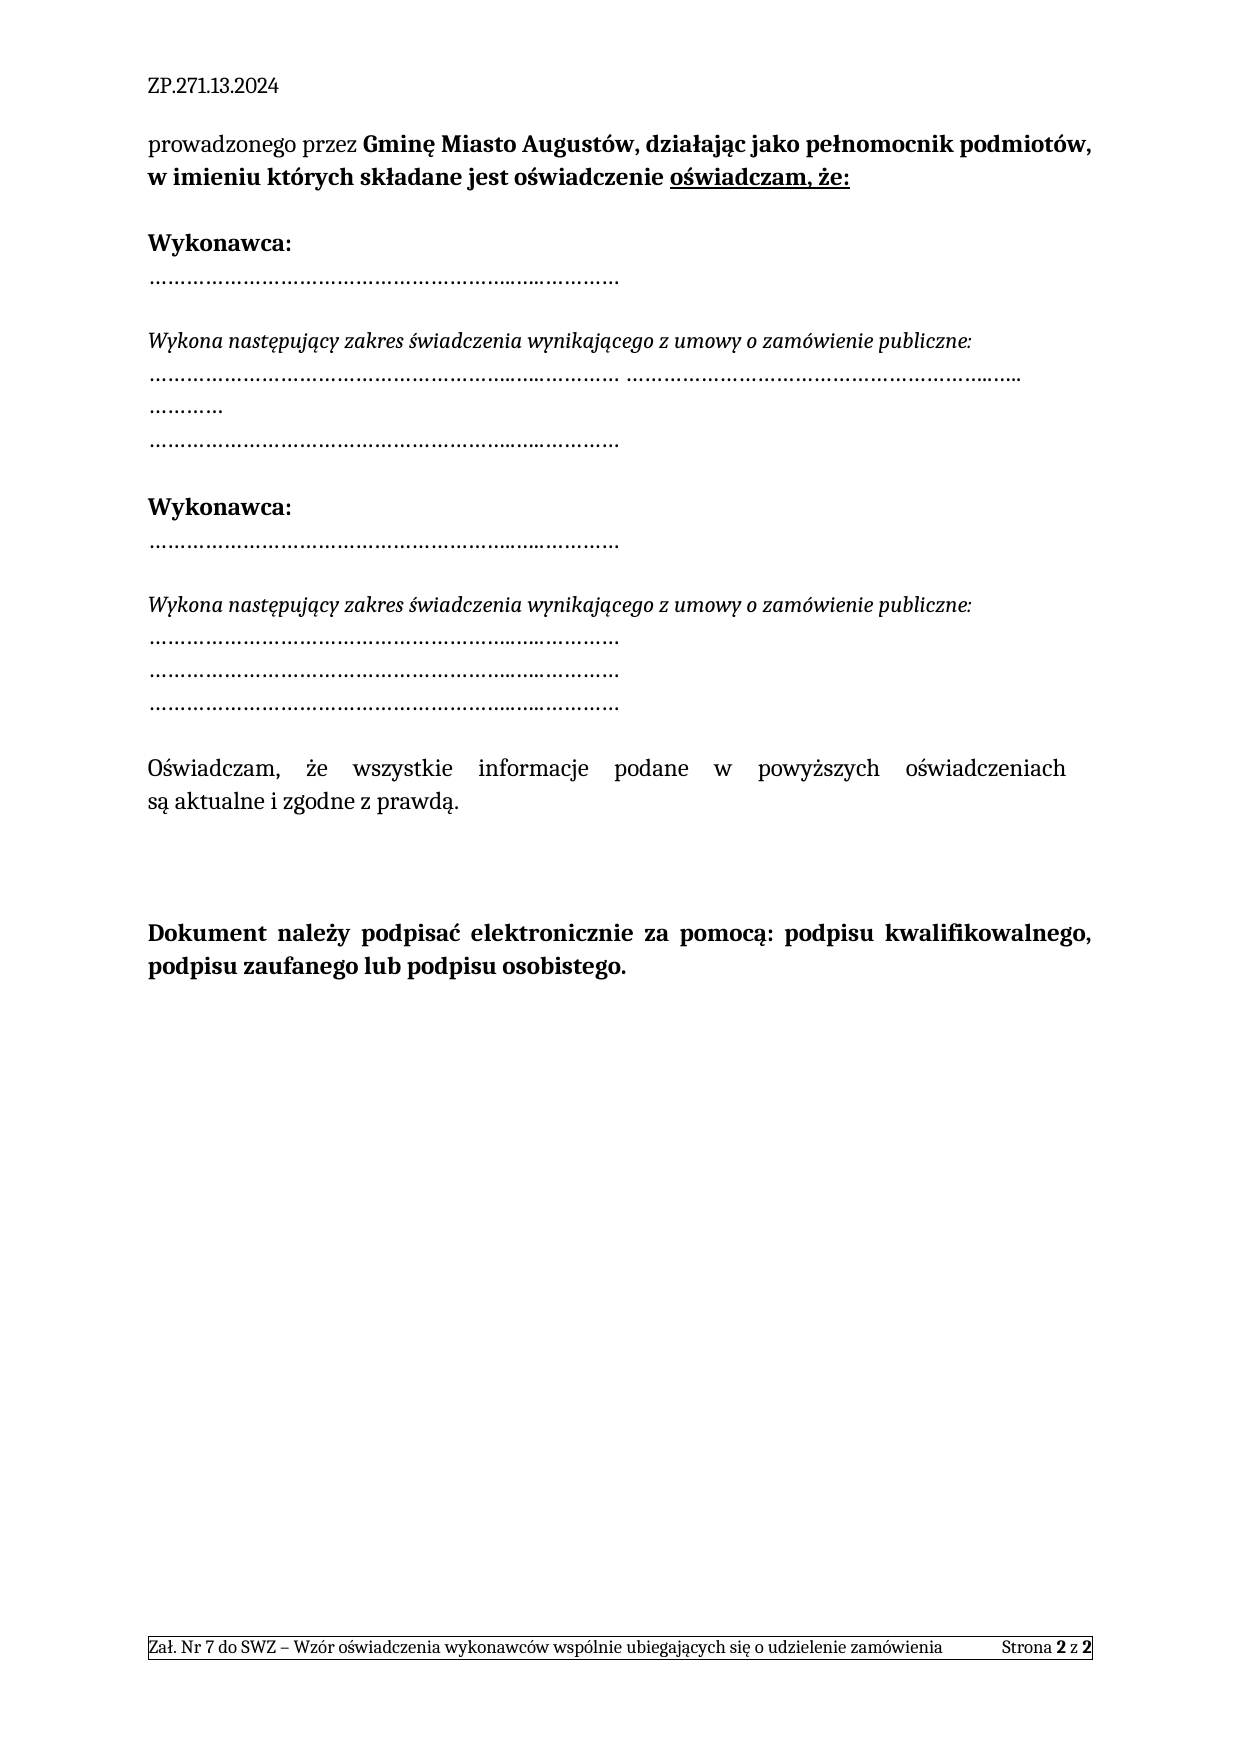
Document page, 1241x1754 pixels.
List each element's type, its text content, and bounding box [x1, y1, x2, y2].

text …………………………………………………..…..………… …………………………………………………..…..………… [148, 358, 1093, 420]
text Wykonawca: [148, 229, 651, 258]
text …………………………………………………..…..………… [148, 622, 651, 651]
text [148, 130, 1093, 192]
text …………………………………………………..…..………… [148, 688, 651, 717]
text Oświadczam, że wszystkie informacje podane w powyższych oświadczeniach są aktualne i zgodne z prawdą. [148, 754, 1093, 816]
text Wykona następujący zakres świadczenia wynikającego z umowy o zamówienie publiczne: [148, 592, 1093, 618]
text Wykonawca: [148, 492, 1093, 521]
text …………………………………………………..…..………… [148, 424, 1093, 453]
text Wykona następujący zakres świadczenia wynikającego z umowy o zamówienie publiczne: [148, 328, 1093, 354]
text …………………………………………………..…..………… [148, 655, 651, 683]
text …………………………………………………..…..………… [148, 262, 651, 291]
text …………………………………………………..…..………… [148, 526, 651, 554]
text Dokument należy podpisać elektronicznie za pomocą: podpisu kwalifikowalnego, podpisu zaufanego lub podpisu osobistego. [148, 919, 1093, 981]
